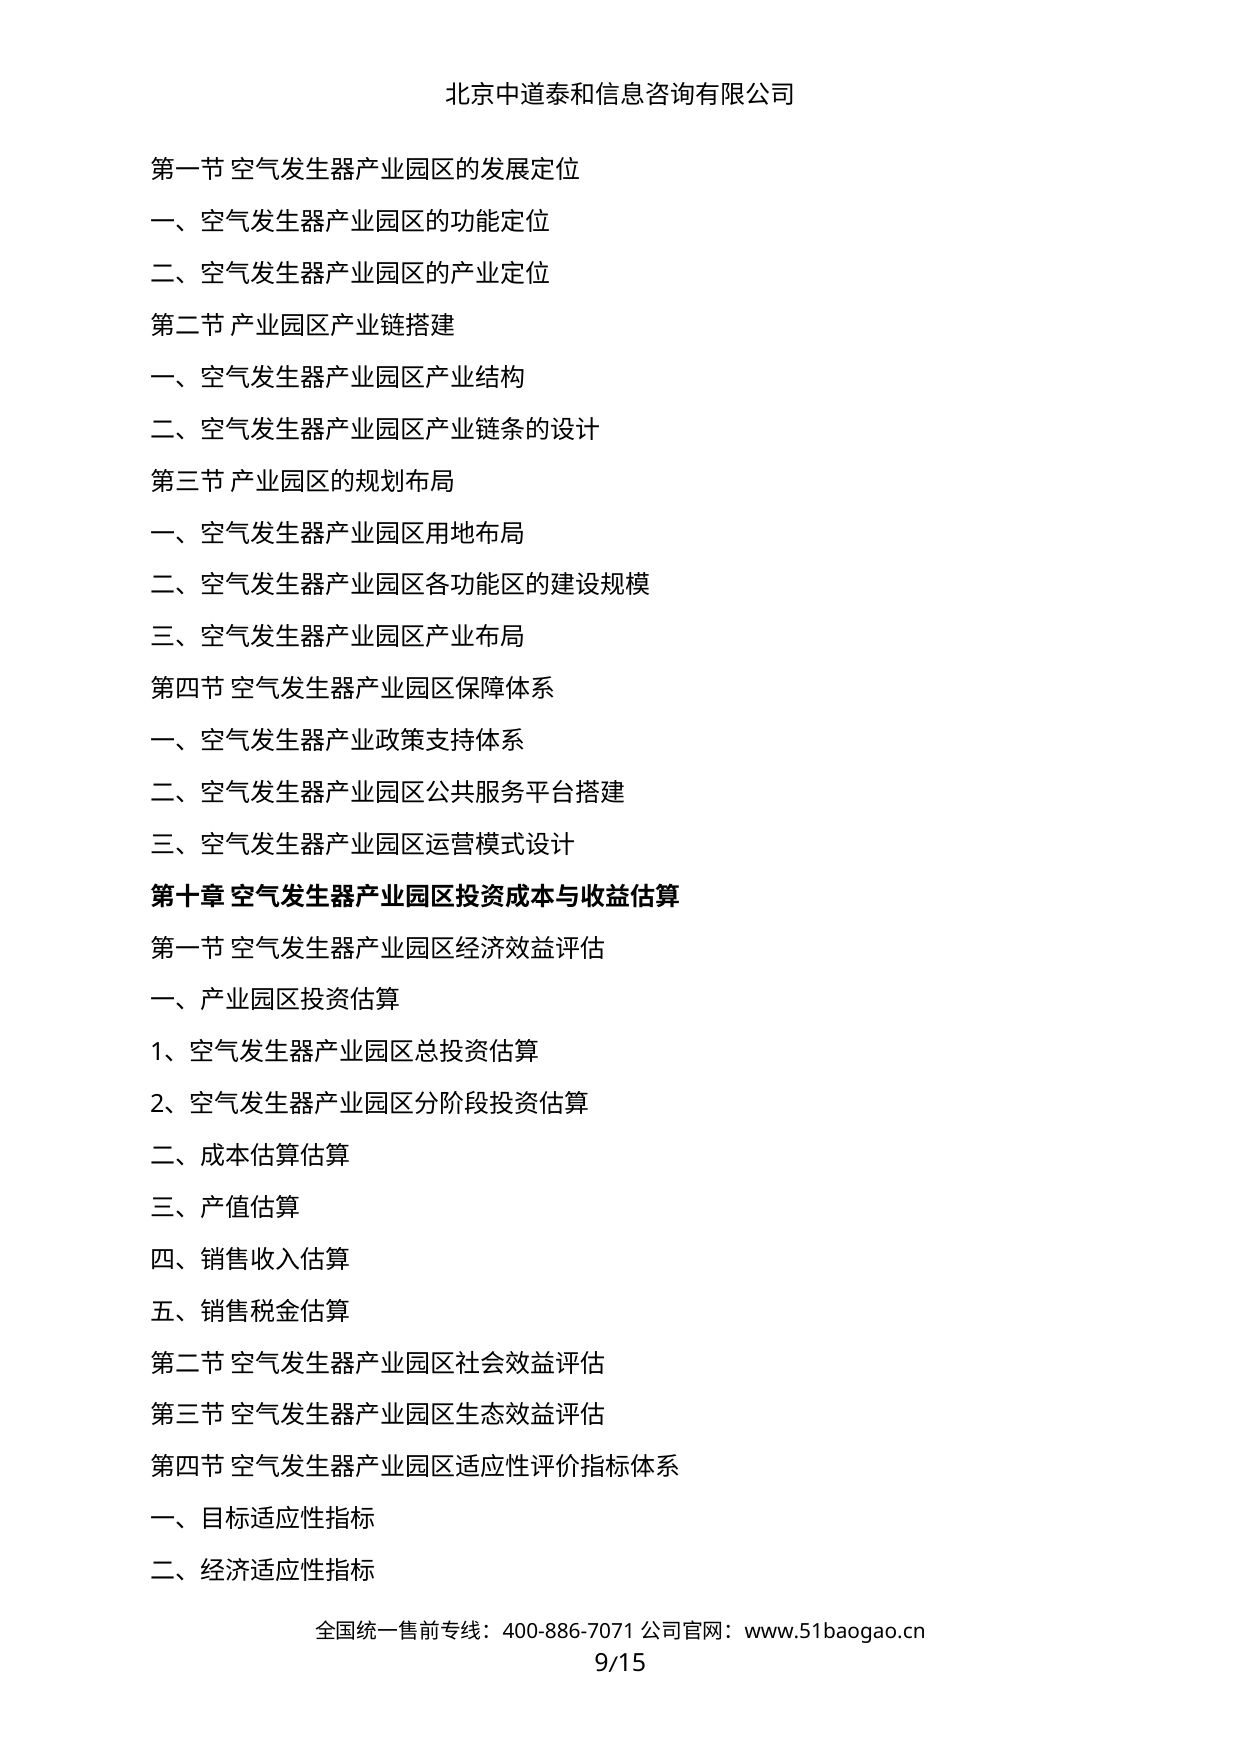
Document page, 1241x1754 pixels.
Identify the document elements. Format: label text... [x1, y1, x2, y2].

text 第十章 空气发生器产业园区投资成本与收益估算 [150, 876, 1090, 912]
text 四、销售收入估算 [150, 1239, 1090, 1276]
text 一、目标适应性指标 [150, 1499, 1090, 1535]
text 一、空气发生器产业园区用地布局 [150, 513, 1090, 549]
text 第三节 产业园区的规划布局 [150, 461, 1090, 497]
text 二、空气发生器产业园区各功能区的建设规模 [150, 565, 1090, 601]
text 三、产值估算 [150, 1187, 1090, 1224]
text 一、空气发生器产业政策支持体系 [150, 721, 1090, 757]
text 二、经济适应性指标 [150, 1551, 1090, 1587]
text 第二节 产业园区产业链搭建 [150, 306, 1090, 342]
text 五、销售税金估算 [150, 1291, 1090, 1327]
text 一、产业园区投资估算 [150, 980, 1090, 1016]
text 第四节 空气发生器产业园区保障体系 [150, 669, 1090, 705]
text 三、空气发生器产业园区运营模式设计 [150, 824, 1090, 861]
text 第二节 空气发生器产业园区社会效益评估 [150, 1343, 1090, 1379]
text 二、空气发生器产业园区公共服务平台搭建 [150, 772, 1090, 809]
text 第一节 空气发生器产业园区的发展定位 [150, 150, 1090, 186]
text 二、空气发生器产业园区的产业定位 [150, 254, 1090, 290]
text 二、成本估算估算 [150, 1136, 1090, 1172]
text 二、空气发生器产业园区产业链条的设计 [150, 409, 1090, 446]
text 一、空气发生器产业园区产业结构 [150, 357, 1090, 394]
text 2、空气发生器产业园区分阶段投资估算 [150, 1084, 1090, 1120]
text 1、空气发生器产业园区总投资估算 [150, 1032, 1090, 1068]
text 第三节 空气发生器产业园区生态效益评估 [150, 1395, 1090, 1431]
text 三、空气发生器产业园区产业布局 [150, 617, 1090, 653]
text 第四节 空气发生器产业园区适应性评价指标体系 [150, 1447, 1090, 1483]
text 一、空气发生器产业园区的功能定位 [150, 202, 1090, 238]
text 第一节 空气发生器产业园区经济效益评估 [150, 928, 1090, 964]
